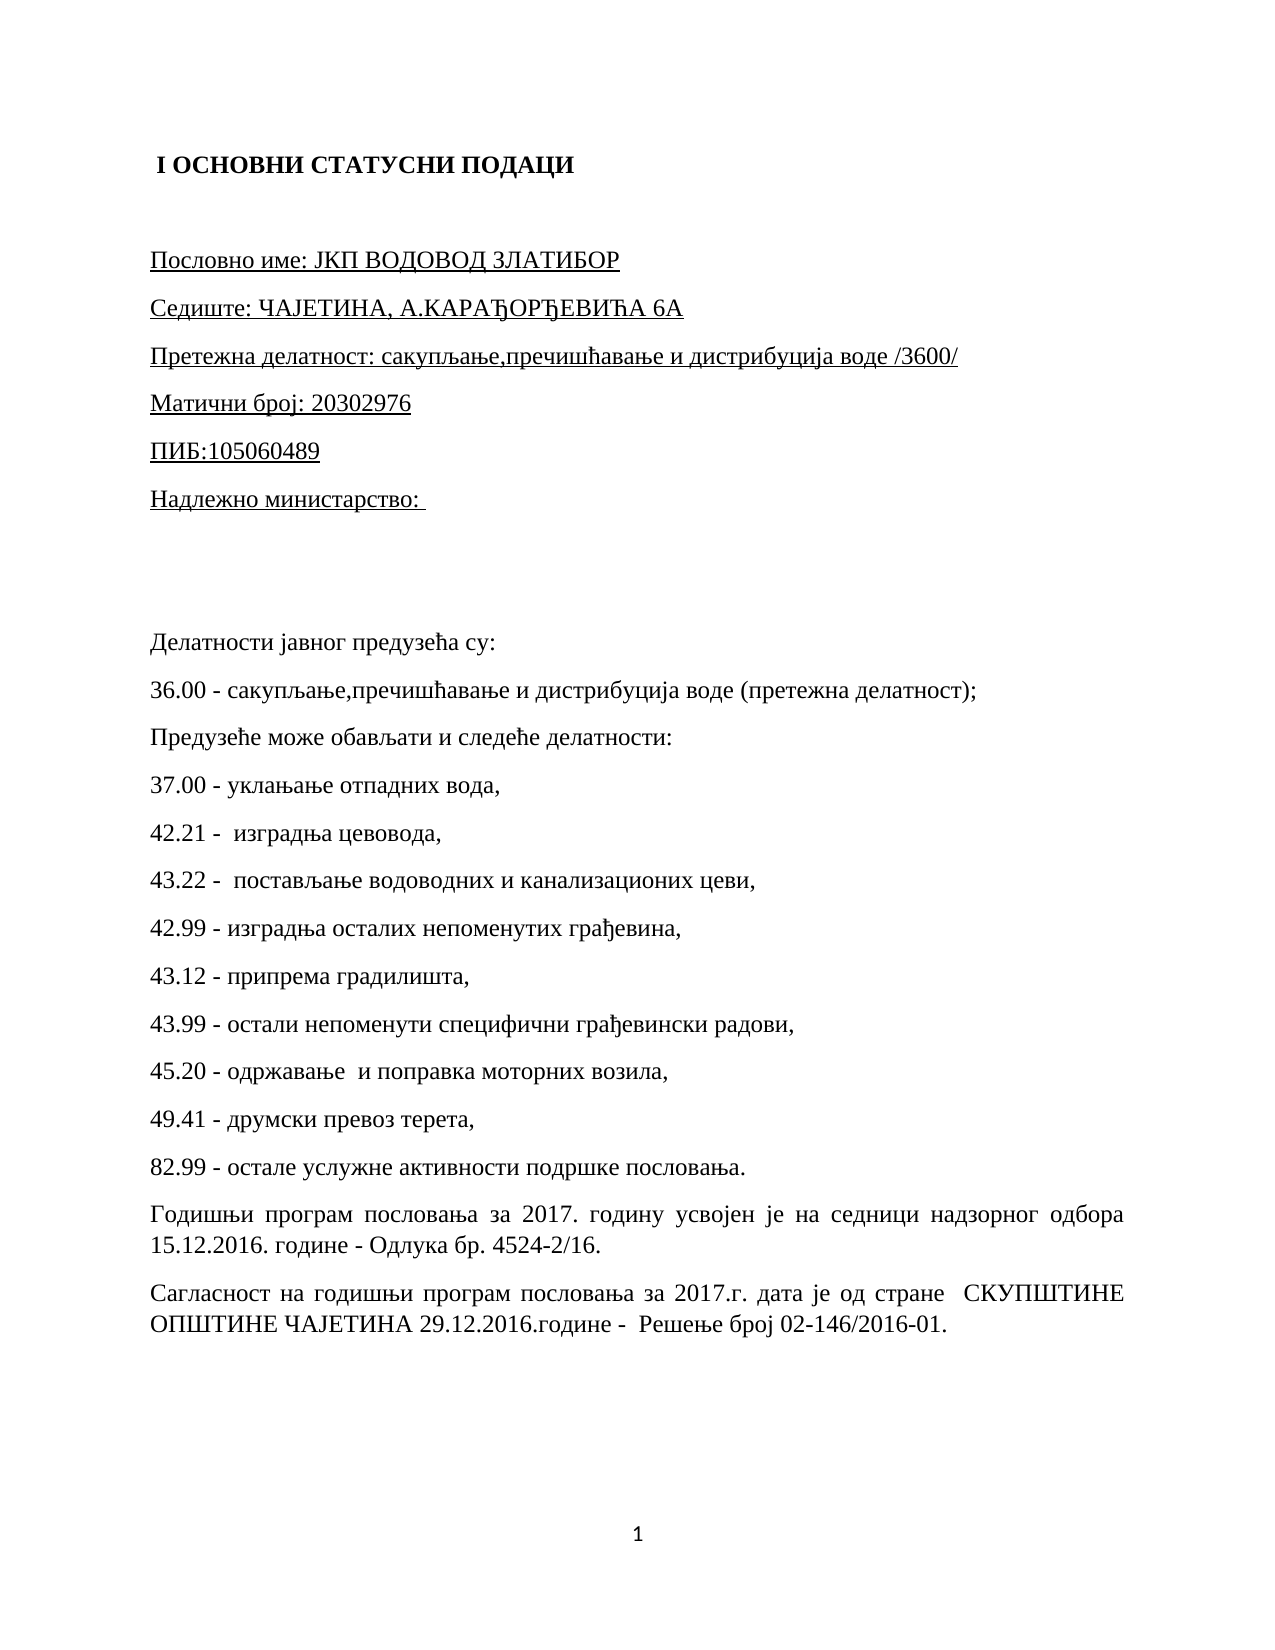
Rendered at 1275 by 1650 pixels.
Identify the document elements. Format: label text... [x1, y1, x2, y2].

text Сагласност на годишњи програм пословања за 2017.г. дата је од стране СКУПШТИНЕ ОПШТИНЕ ЧАЈЕТИНА 29.12.2016.године - Решење број 02-146/2016-01. [150, 1278, 1125, 1338]
text Претежна делатност: сакупљање,пречишћавање и дистрибуција воде /3600/ [150, 341, 1125, 369]
text ПИБ:105060489 [150, 436, 1125, 465]
text Пословно име: ЈКП ВОДОВОД ЗЛАТИБОР [150, 245, 1125, 274]
text 37.00 - уклањање отпадних вода, [150, 770, 1125, 799]
text Надлежно министарство: [150, 484, 1125, 513]
text 82.99 - остале услужне активности подршке пословања. [150, 1152, 1125, 1181]
text 36.00 - сакупљање,пречишћавање и дистрибуција воде (претежна делатност); [150, 675, 1125, 703]
text 45.20 - одржавање и поправка моторних возила, [150, 1056, 1125, 1085]
text 42.99 - изградња осталих непоменутих грађевина, [150, 913, 1125, 942]
text Годишњи програм пословања за 2017. годину усвојен је на седници надзорног одбора 15.12.2016. године - Одлука бр. 4524-2/16. [150, 1199, 1125, 1259]
text 43.99 - остали непоменути специфични грађевински радови, [150, 1009, 1125, 1037]
text Делатности јавног предузећа су: [150, 627, 1125, 656]
text 49.41 - друмски превоз терета, [150, 1104, 1125, 1133]
text 43.12 - припрема градилишта, [150, 961, 1125, 990]
text 42.21 - изградња цевовода, [150, 818, 1125, 847]
text Предузеће може обављати и следеће делатности: [150, 722, 1125, 751]
text I ОСНОВНИ СТАТУСНИ ПОДАЦИ [150, 150, 1125, 179]
text Матични број: 20302976 [150, 388, 1125, 417]
text Седиште: ЧАЈЕТИНА, А.КАРАЂОРЂЕВИЋА 6А [150, 293, 1125, 322]
text 43.22 - постављање водоводних и канализационих цеви, [150, 866, 1125, 894]
